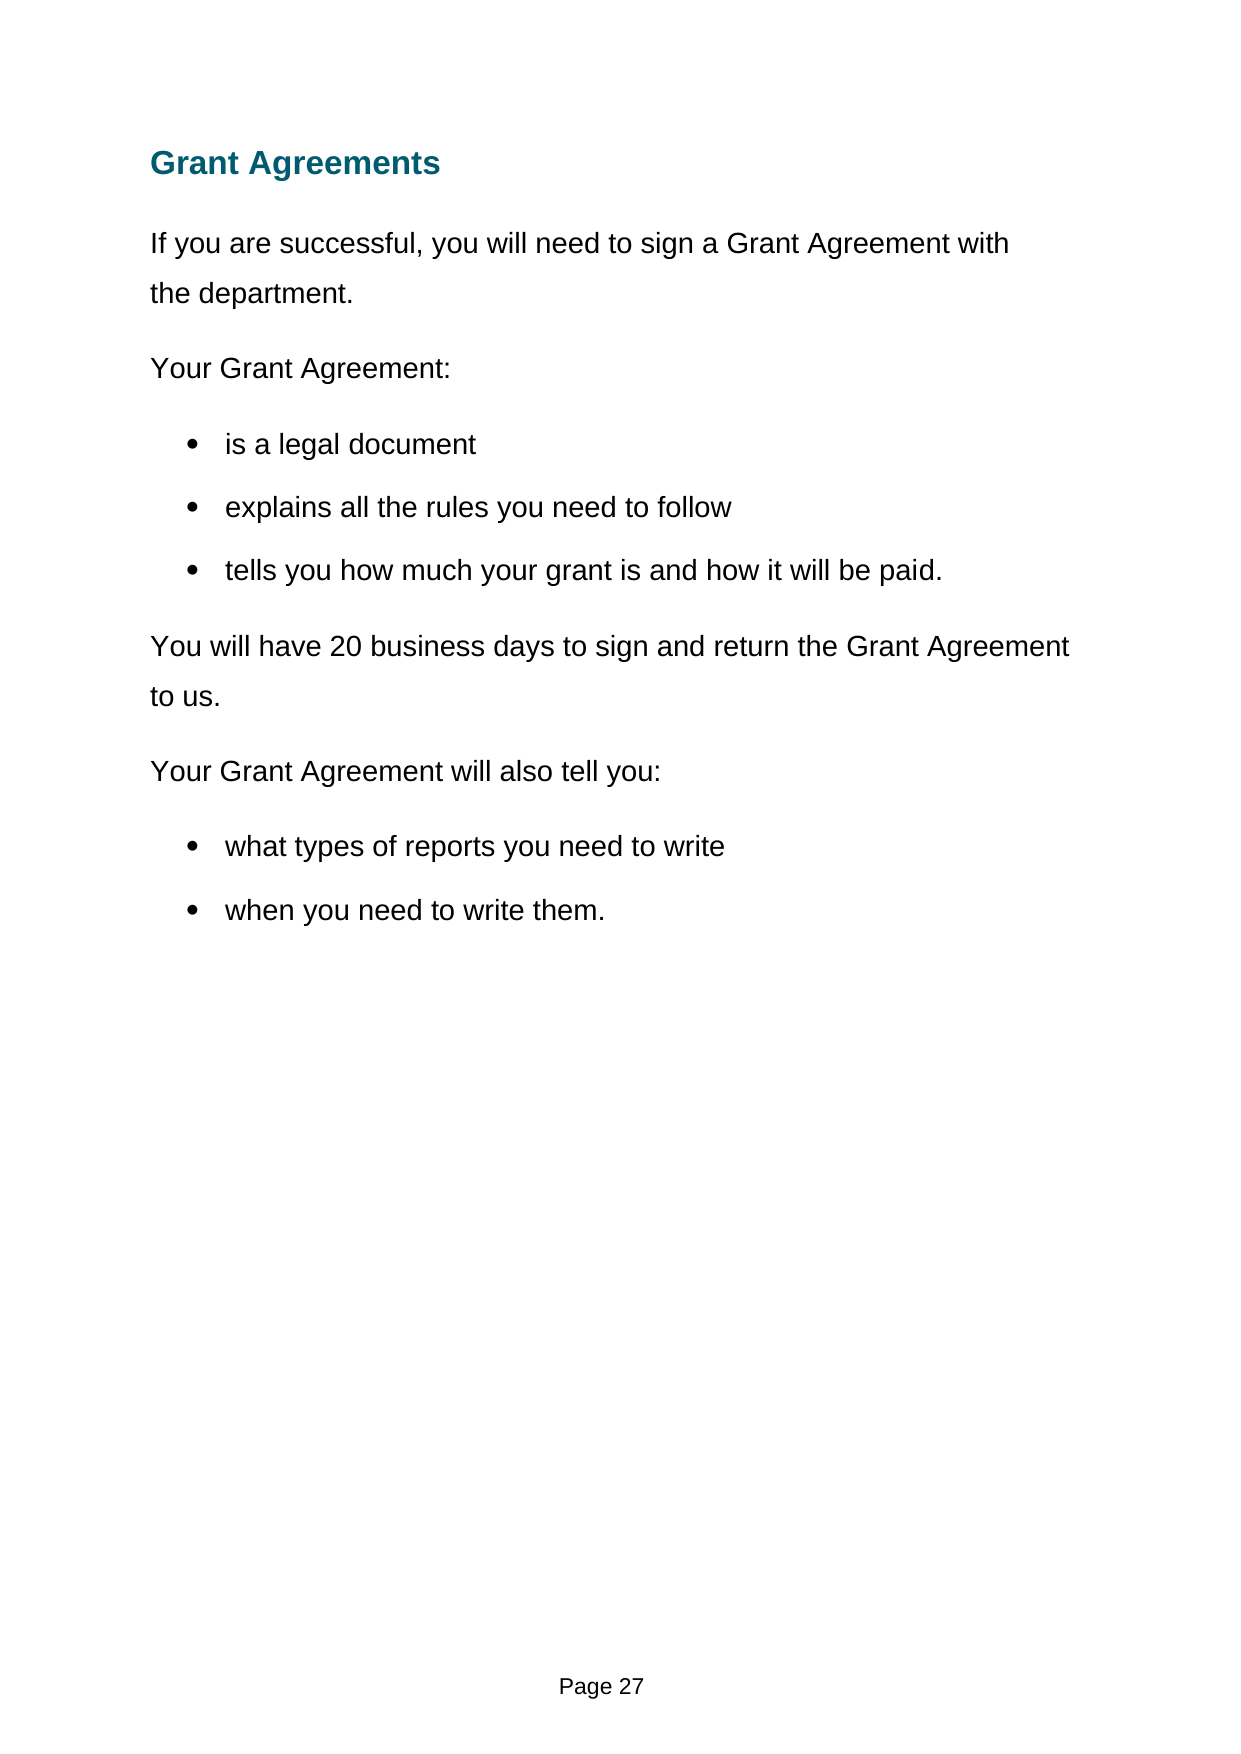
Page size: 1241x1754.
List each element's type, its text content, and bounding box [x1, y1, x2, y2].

text Your Grant Agreement: [150, 351, 1090, 385]
subtitle Grant Agreements [150, 143, 1090, 182]
list tells you how much your grant is and how it will be paid. [187, 553, 1090, 587]
text You will have 20 business days to sign and return the Grant Agreement to us. [150, 628, 1090, 712]
list explains all the rules you need to follow [187, 490, 1090, 523]
text Your Grant Agreement will also tell you: [150, 754, 1090, 788]
list when you need to write them. [187, 893, 1090, 926]
text If you are successful, you will need to sign a Grant Agreement with the department. [150, 226, 1090, 309]
list what types of reports you need to write [187, 829, 1090, 863]
list is a legal document [187, 427, 1090, 460]
